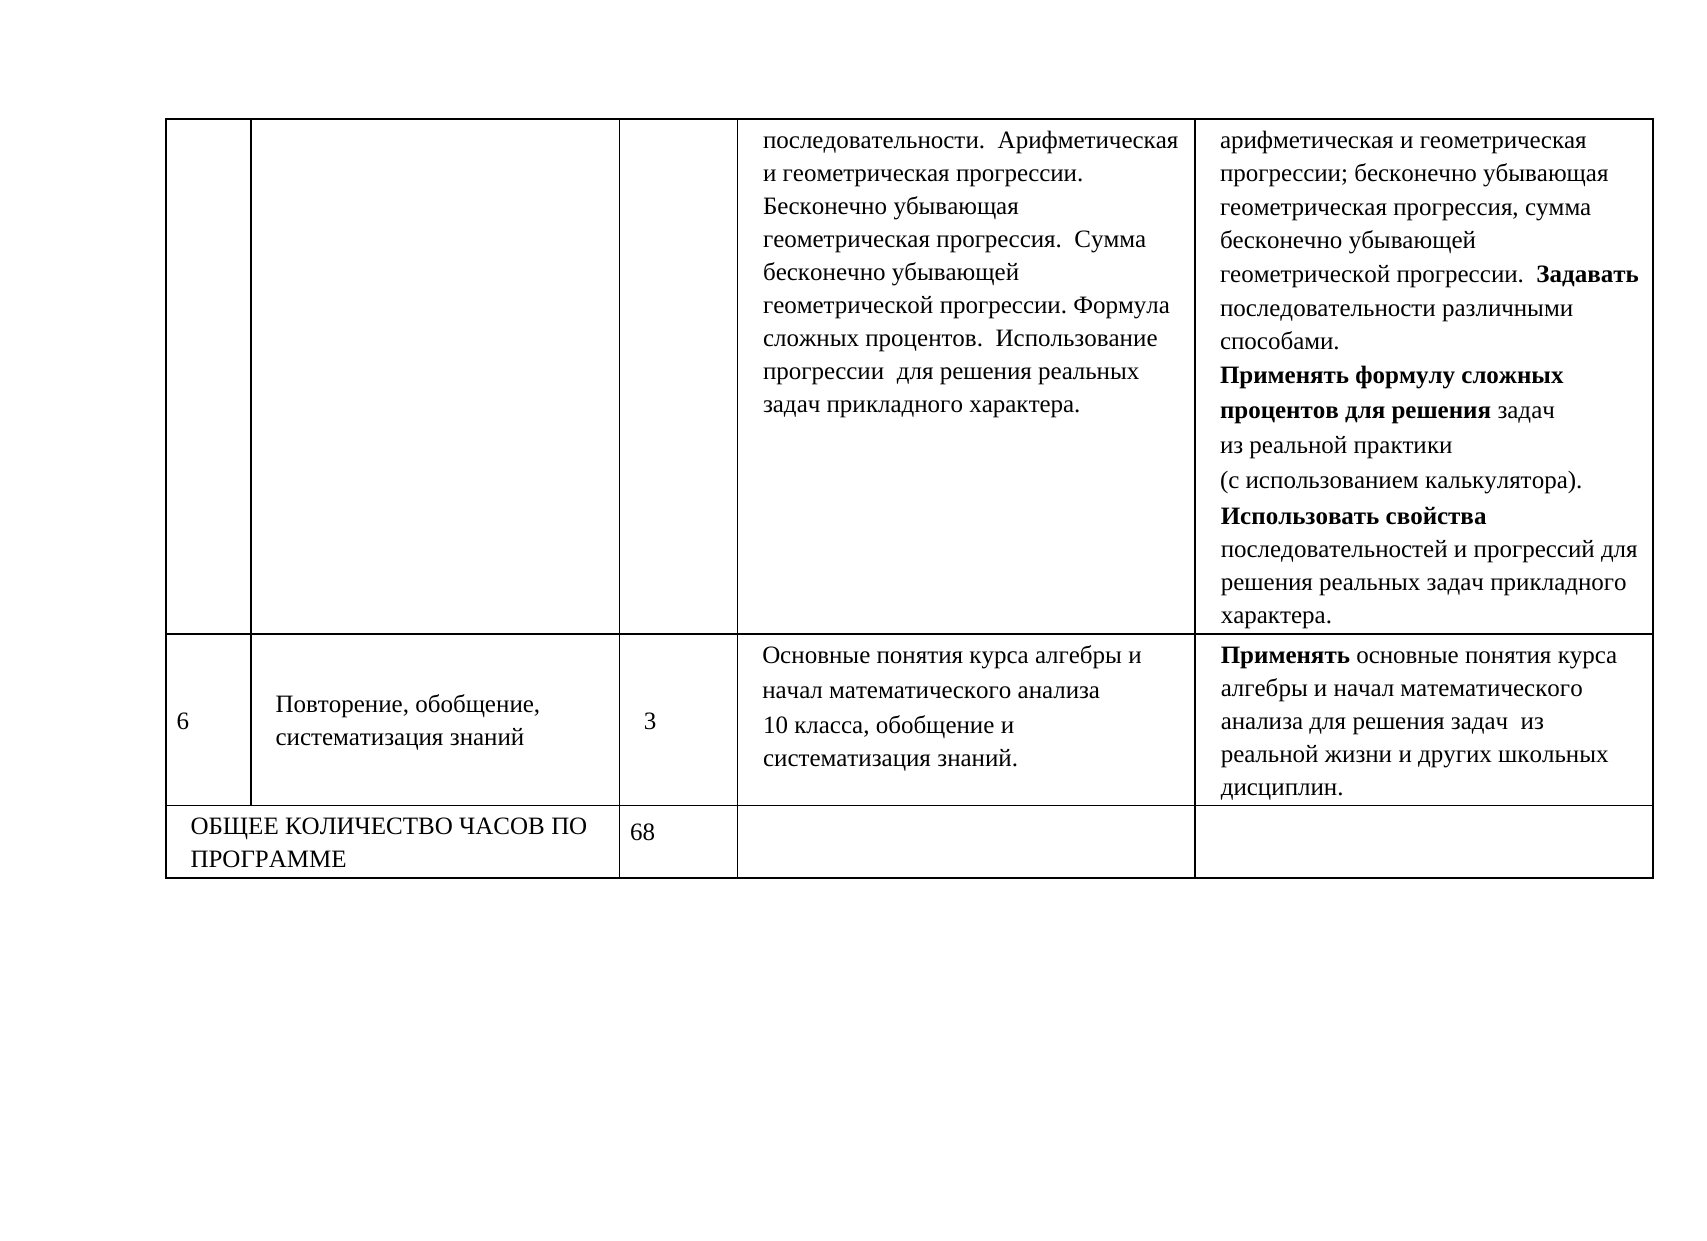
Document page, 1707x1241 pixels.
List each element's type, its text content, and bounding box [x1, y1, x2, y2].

table_cell Основные понятия курса алгебры и начал математического анализа 10 класса, обобщение и систематизация знаний. [738, 635, 1194, 804]
table_cell 5 [167, 120, 250, 633]
table_cell 3 [620, 635, 737, 804]
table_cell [1196, 120, 1652, 633]
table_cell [252, 120, 619, 633]
table_cell 5 [620, 120, 737, 633]
table_cell 68 [620, 806, 737, 877]
table_cell [738, 806, 1194, 877]
table_cell 6 [167, 635, 250, 804]
table_cell [1196, 806, 1652, 877]
table_cell Повторение, обобщение, систематизация знаний [252, 635, 619, 804]
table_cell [738, 120, 1194, 633]
table_cell Применять основные понятия курса алгебры и начал математического анализа для решения задач из реальной жизни и других школьных дисциплин. [1196, 635, 1652, 804]
table_cell ОБЩЕЕ КОЛИЧЕСТВО ЧАСОВ ПО ПРОГРАММЕ [167, 806, 619, 877]
